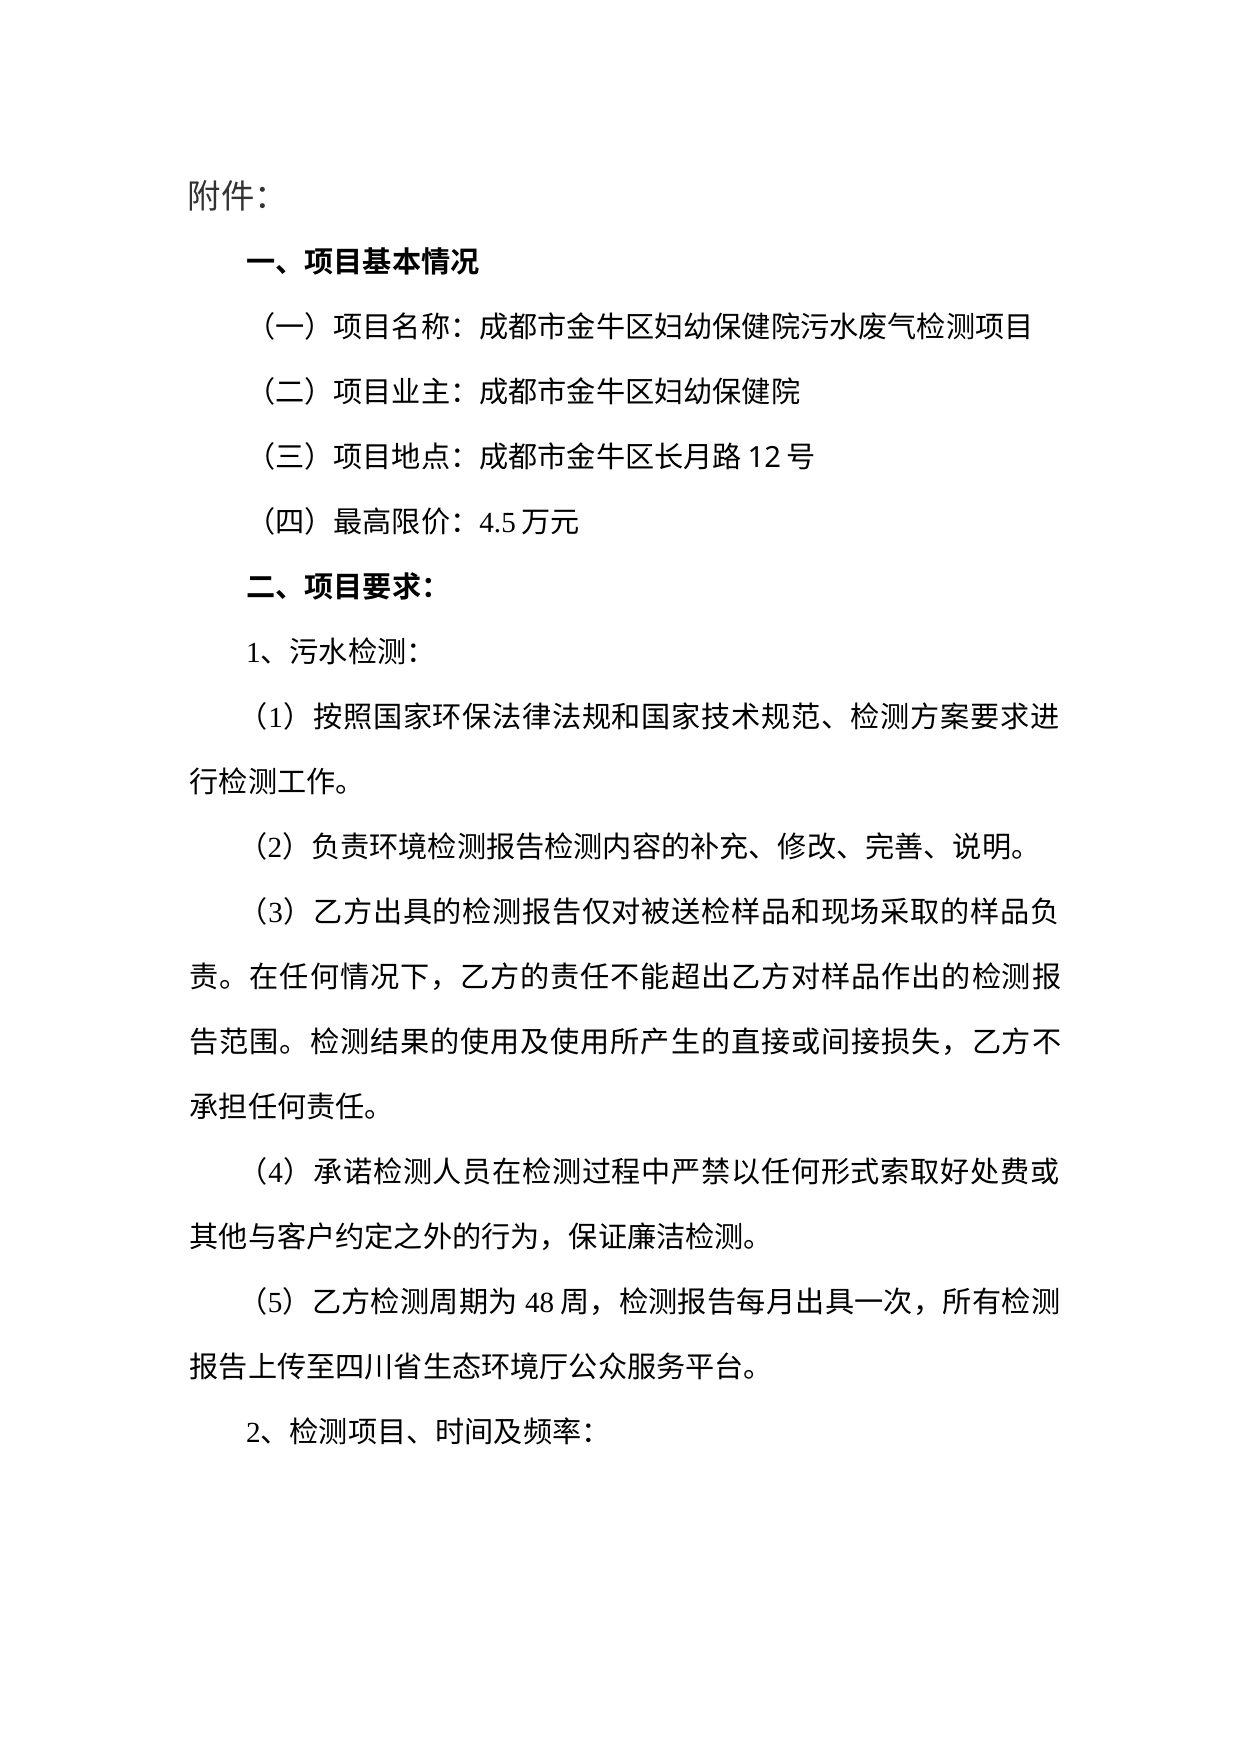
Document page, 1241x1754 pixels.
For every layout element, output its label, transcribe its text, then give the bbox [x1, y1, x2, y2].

text （四）最高限价：4.5万元 [187, 487, 1053, 552]
text （3）乙方出具的检测报告仅对被送检样品和现场采取的样品负责。在任何情况下，乙方的责任不能超出乙方对样品作出的检测报告范围。检测结果的使用及使用所产生的直接或间接损失，乙方不承担任何责任。 [189, 877, 1062, 1137]
text （2）负责环境检测报告检测内容的补充、修改、完善、说明。 [189, 812, 1062, 877]
text （5）乙方检测周期为48周，检测报告每月出具一次，所有检测报告上传至四川省生态环境厅公众服务平台。 [189, 1267, 1062, 1397]
list （二）项目业主：成都市金牛区妇幼保健院 [187, 357, 1053, 422]
list 二、项目要求： [187, 552, 1053, 617]
text 2、检测项目、时间及频率： [187, 1397, 1053, 1462]
text 1、污水检测： [187, 617, 1062, 682]
list 一、项目基本情况 [187, 227, 1053, 292]
text （三）项目地点：成都市金牛区长月路12号 [187, 422, 1053, 487]
text 附件： [187, 162, 1053, 227]
text （1）按照国家环保法律法规和国家技术规范、检测方案要求进行检测工作。 [189, 682, 1062, 812]
text （4）承诺检测人员在检测过程中严禁以任何形式索取好处费或其他与客户约定之外的行为，保证廉洁检测。 [189, 1137, 1062, 1267]
list （一）项目名称：成都市金牛区妇幼保健院污水废气检测项目 [187, 292, 1053, 357]
